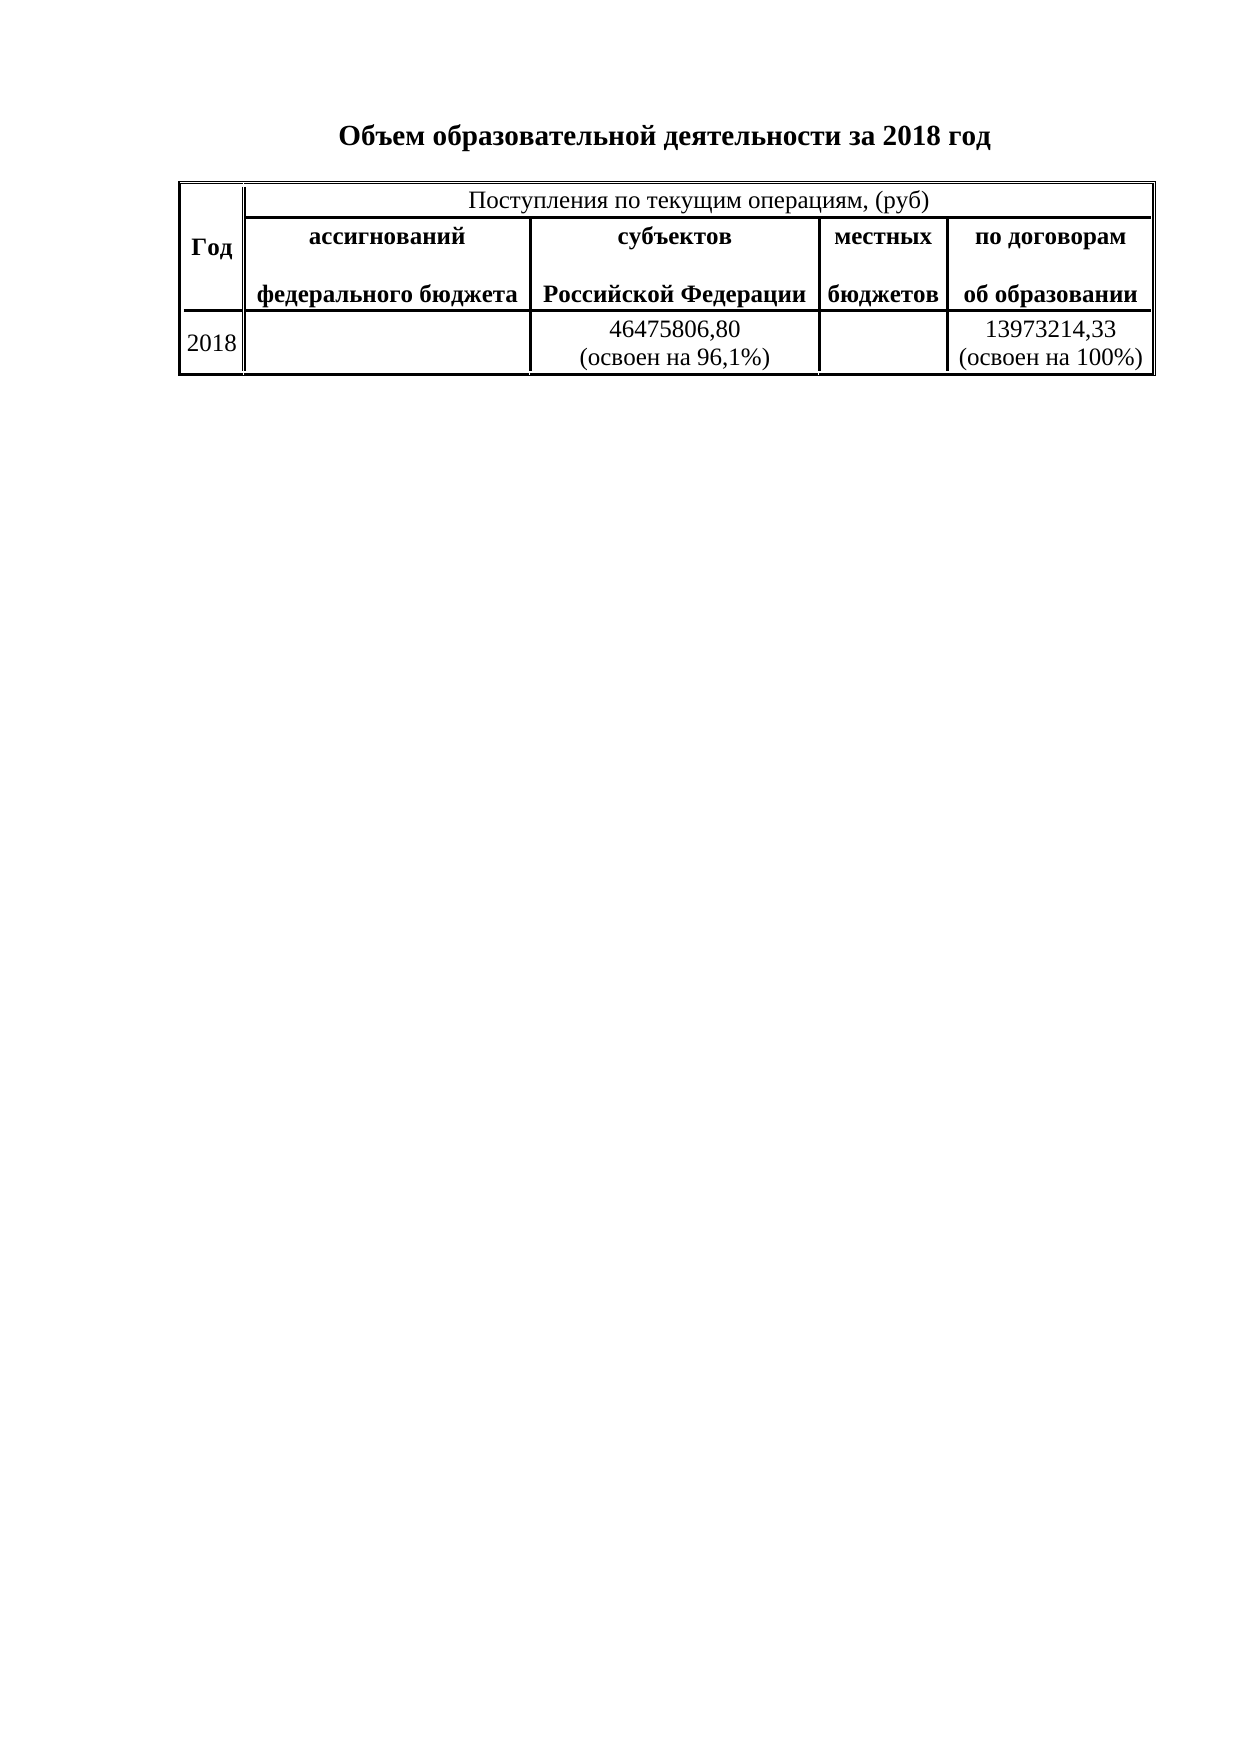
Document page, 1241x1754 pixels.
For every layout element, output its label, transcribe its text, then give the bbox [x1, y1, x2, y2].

table_cell по договорам об образовании [949, 216, 1152, 309]
table_cell 2018 [181, 309, 244, 373]
table_cell 46475806,80 (освоен на 96,1%) [530, 312, 819, 373]
table_header Поступления по текущим операциям, (руб) [244, 184, 1152, 216]
table_cell 13973214,33 (освоен на 100%) [947, 309, 1152, 373]
table_cell местных бюджетов [821, 219, 946, 309]
table_cell субъектов Российской Федерации [532, 219, 818, 309]
table_cell [819, 312, 947, 373]
table_cell [244, 312, 530, 373]
table_cell ассигнований федерального бюджета [246, 219, 529, 309]
table_header Год [180, 182, 244, 309]
text Объем образовательной деятельности за 2018 год [177, 118, 1152, 152]
